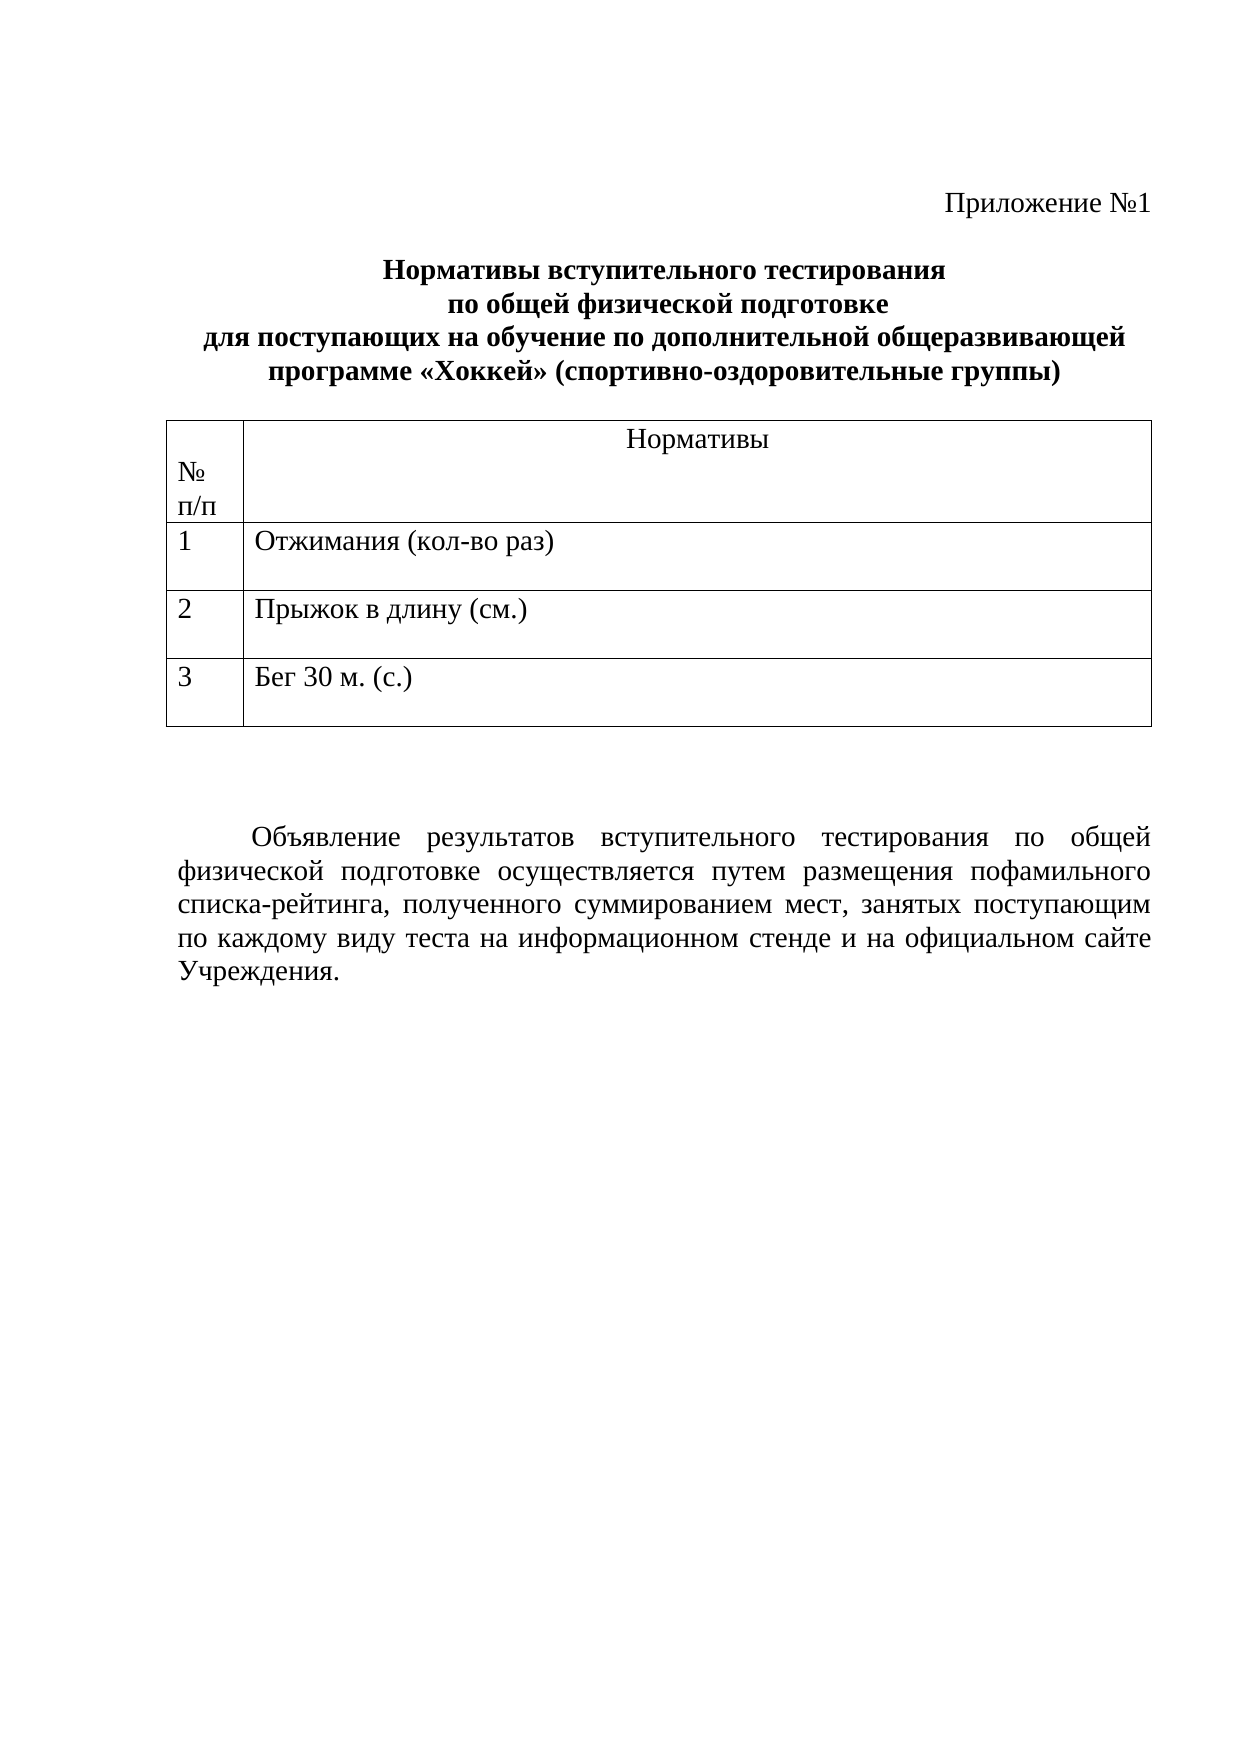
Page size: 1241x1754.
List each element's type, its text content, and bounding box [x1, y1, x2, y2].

table_cell Отжимания (кол-во раз) [244, 523, 1151, 590]
text по общей физической подготовке [177, 286, 1152, 319]
table_header Нормативы [244, 421, 1151, 522]
table_cell 3 [167, 659, 243, 726]
table_cell Бег 30 м. (с.) [244, 659, 1151, 726]
text для поступающих на обучение по дополнительной общеразвивающей программе «Хоккей» (спортивно-оздоровительные группы) [177, 319, 1152, 386]
table_cell Прыжок в длину (см.) [244, 591, 1151, 658]
table_cell 2 [167, 591, 243, 658]
text Нормативы вступительного тестирования [177, 252, 1152, 286]
table_header № п/п [167, 421, 243, 522]
text Объявление результатов вступительного тестирования по общей физической подготовке осуществляется путем размещения пофамильного списка-рейтинга, полученного суммированием мест, занятых поступающим по каждому виду теста на информационном стенде и на официальном сайте Учреждения. [177, 819, 1152, 987]
table_cell 1 [167, 523, 243, 590]
text Приложение №1 [177, 185, 1152, 219]
